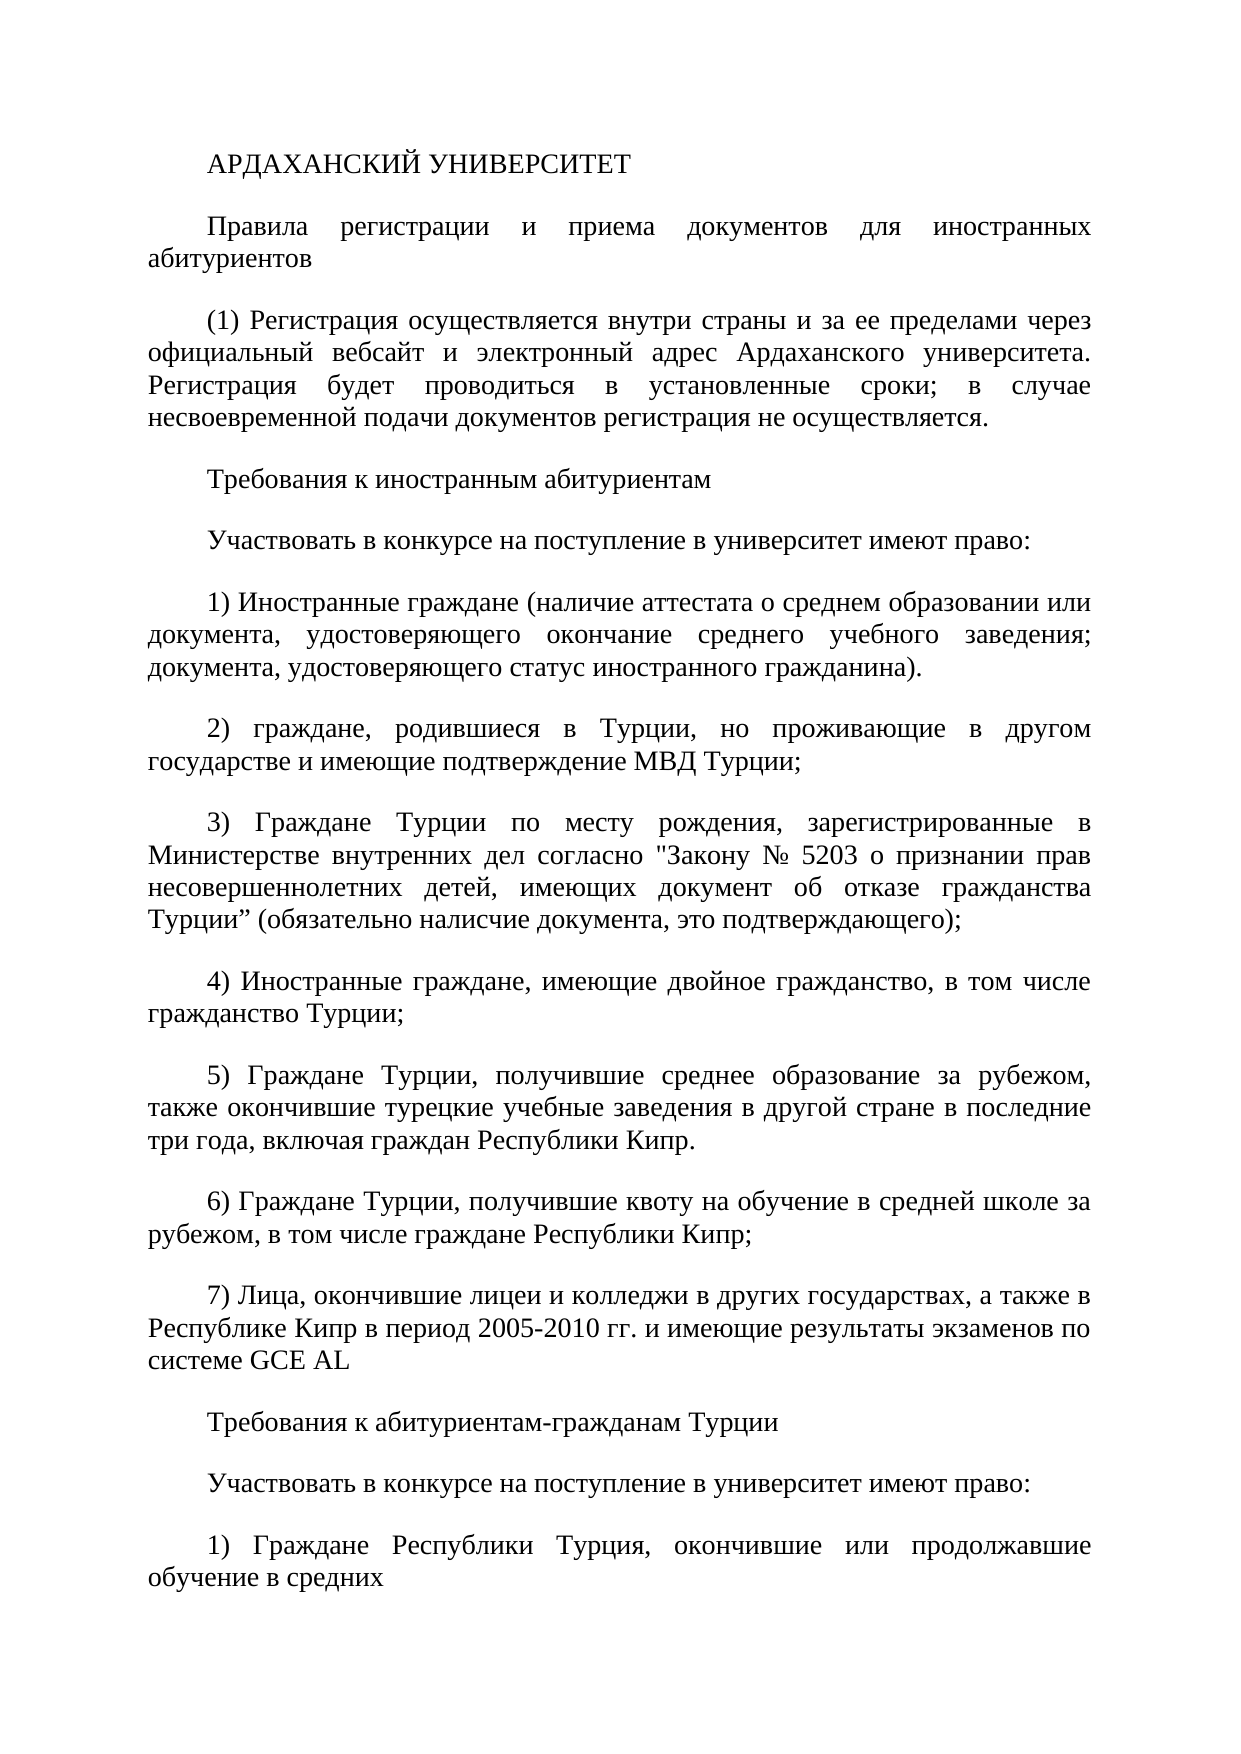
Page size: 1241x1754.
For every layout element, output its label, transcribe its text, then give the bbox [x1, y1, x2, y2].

text 1) Граждане Республики Турция, окончившие или продолжавшие обучение в средних [148, 1528, 1093, 1593]
text Правила регистрации и приема документов для иностранных абитуриентов [148, 209, 1093, 274]
text Участвовать в конкурсе на поступление в университет имеют право: [148, 1466, 1093, 1499]
text 1) Иностранные граждане (наличие аттестата о среднем образовании или документа, удостоверяющего окончание среднего учебного заведения; документа, удостоверяющего статус иностранного гражданина). [148, 585, 1093, 682]
text Участвовать в конкурсе на поступление в университет имеют право: [148, 523, 1093, 556]
text 3) Граждане Турции по месту рождения, зарегистрированные в Министерстве внутренних дел согласно "Закону № 5203 о признании прав несовершеннолетних детей, имеющих документ об отказе гражданства Турции” (обязательно налисчие документа, это подтверждающего); [148, 805, 1093, 935]
text Требования к иностранным абитуриентам [148, 462, 1093, 494]
text 7) Лица, окончившие лицеи и колледжи в других государствах, а также в Республике Кипр в период 2005-2010 гг. и имеющие результаты экзаменов по системе GCE AL [148, 1278, 1093, 1376]
text Требования к абитуриентам-гражданам Турции [148, 1405, 1093, 1437]
text 6) Граждане Турции, получившие квоту на обучение в средней школе за рубежом, в том числе граждане Республики Кипр; [148, 1184, 1093, 1249]
text (1) Регистрация осуществляется внутри страны и за ее пределами через официальный вебсайт и электронный адрес Ардаханского университета. Регистрация будет проводиться в установленные сроки; в случае несвоевременной подачи документов регистрация не осуществляется. [148, 303, 1093, 433]
text 5) Граждане Турции, получившие среднее образование за рубежом, также окончившие турецкие учебные заведения в другой стране в последние три года, включая граждан Республики Кипр. [148, 1058, 1093, 1155]
text 2) граждане, родившиеся в Турции, но проживающие в другом государстве и имеющие подтверждение МВД Турции; [148, 711, 1093, 776]
text 4) Иностранные граждане, имеющие двойное гражданство, в том числе гражданство Турции; [148, 964, 1093, 1029]
text АРДАХАНСКИЙ УНИВЕРСИТЕТ [148, 148, 1093, 180]
